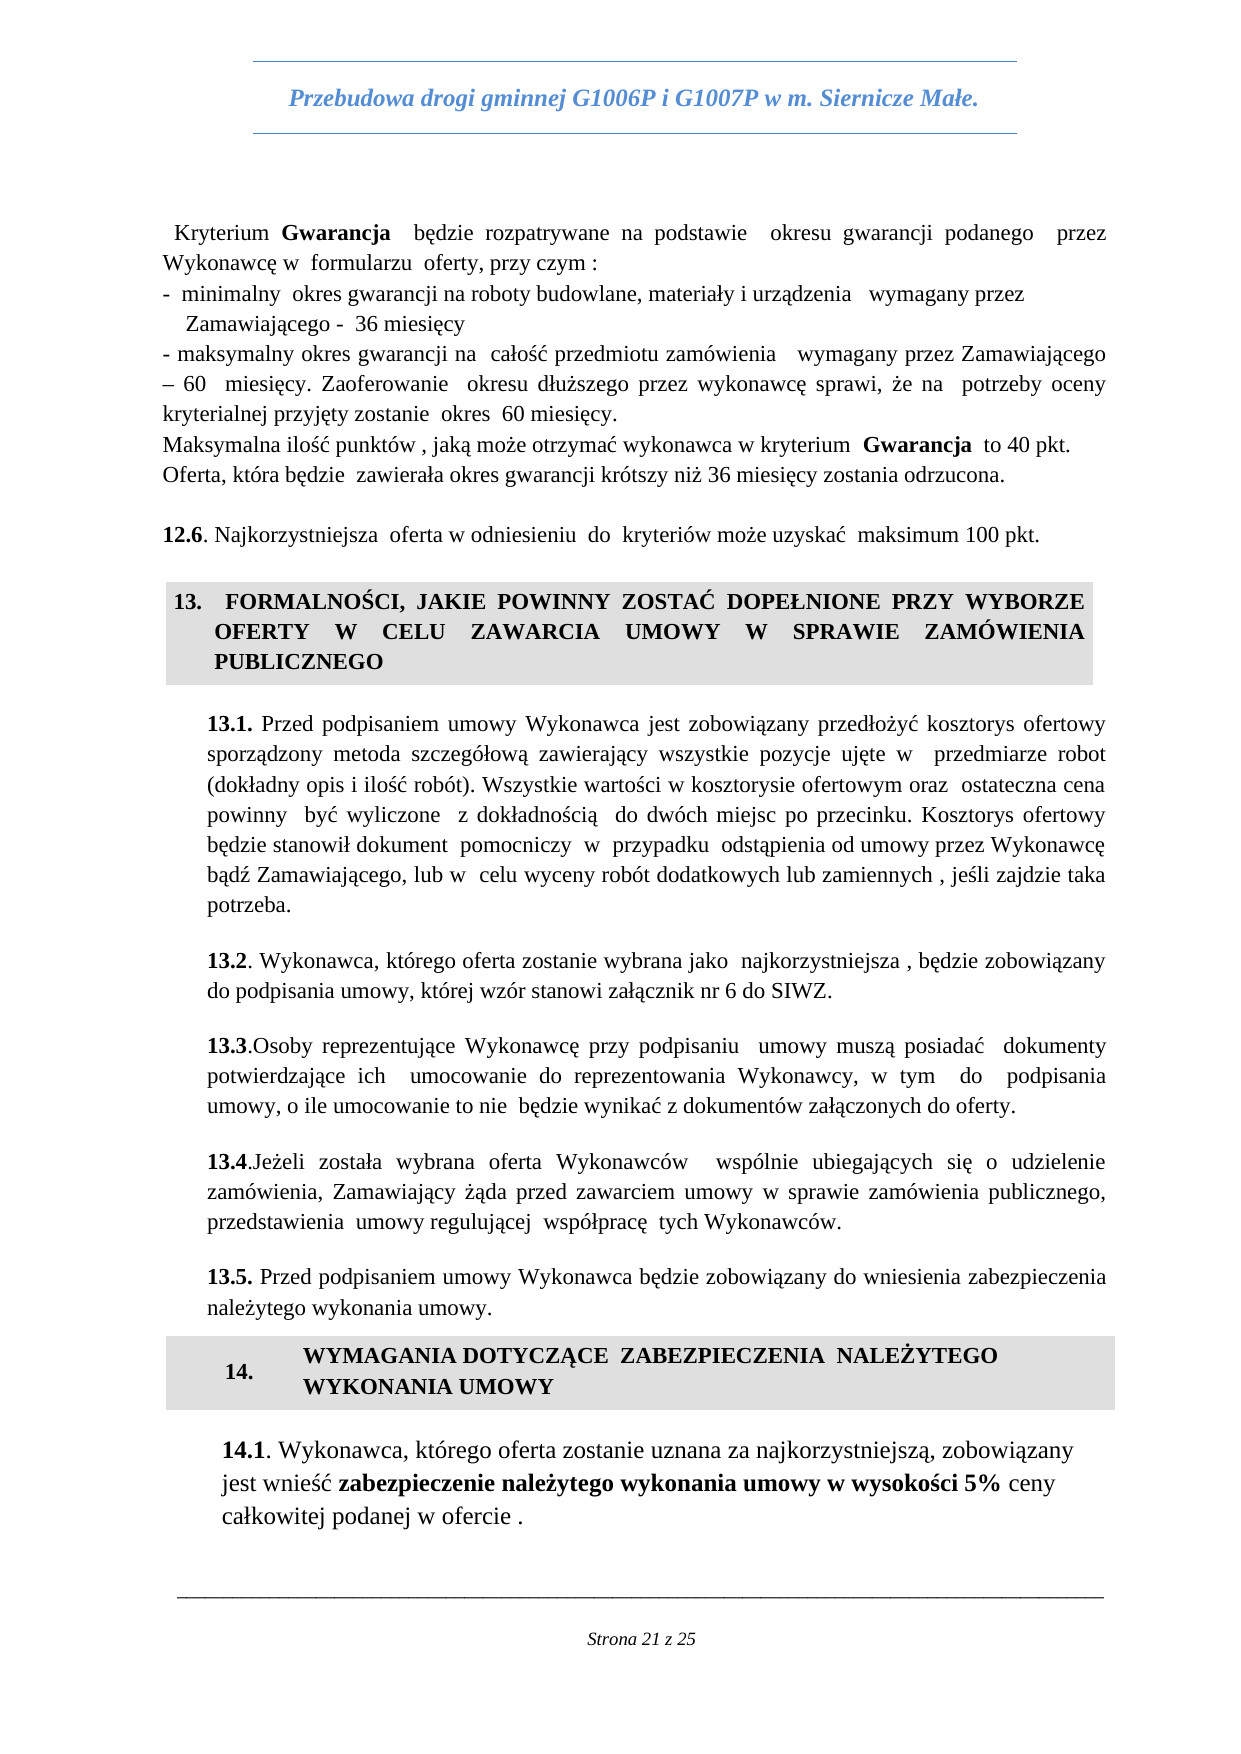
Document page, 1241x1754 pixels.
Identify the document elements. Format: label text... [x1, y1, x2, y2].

text 13.5. Przed podpisaniem umowy Wykonawca będzie zobowiązany do wniesienia zabezpieczenia należytego wykonania umowy. [207, 1263, 1107, 1320]
text - maksymalny okres gwarancji na całość przedmiotu zamówienia wymagany przez Zamawiającego – 60 miesięcy. Zaoferowanie okresu dłuższego przez wykonawcę sprawi, że na potrzeby oceny kryterialnej przyjęty zostanie okres 60 miesięcy. [162, 340, 1107, 427]
text 13.4.Jeżeli została wybrana oferta Wykonawców wspólnie ubiegających się o udzielenie zamówienia, Zamawiający żąda przed zawarciem umowy w sprawie zamówienia publicznego, przedstawienia umowy regulującej współpracę tych Wykonawców. [207, 1148, 1107, 1234]
text 13.1. Przed podpisaniem umowy Wykonawca jest zobowiązany przedłożyć kosztorys ofertowy sporządzony metoda szczegółową zawierający wszystkie pozycje ujęte w przedmiarze robot (dokładny opis i ilość robót). Wszystkie wartości w kosztorysie ofertowym oraz ostateczna cena powinny być wyliczone z dokładnością do dwóch miejsc po przecinku. Kosztorys ofertowy będzie stanowił dokument pomocniczy w przypadku odstąpienia od umowy przez Wykonawcę bądź Zamawiającego, lub w celu wyceny robót dodatkowych lub zamiennych , jeśli zajdzie taka potrzeba. [207, 710, 1107, 918]
text - minimalny okres gwarancji na roboty budowlane, materiały i urządzenia wymagany przez [162, 280, 1107, 306]
text Oferta, która będzie zawierała okres gwarancji krótszy niż 36 miesięcy zostania odrzucona. [162, 461, 1099, 487]
text 13.3.Osoby reprezentujące Wykonawcę przy podpisaniu umowy muszą posiadać dokumenty potwierdzające ich umocowanie do reprezentowania Wykonawcy, w tym do podpisania umowy, o ile umocowanie to nie będzie wynikać z dokumentów załączonych do oferty. [207, 1032, 1107, 1119]
text 13.2. Wykonawca, którego oferta zostanie wybrana jako najkorzystniejsza , będzie zobowiązany do podpisania umowy, której wzór stanowi załącznik nr 6 do SIWZ. [207, 947, 1107, 1003]
text Zamawiającego - 36 miesięcy [162, 310, 1107, 336]
text 12.6. Najkorzystniejsza oferta w odniesieniu do kryteriów może uzyskać maksimum 100 pkt. [162, 521, 1107, 548]
table_header 14. [166, 1336, 303, 1410]
table_header FORMALNOŚCI, JAKIE POWINNY ZOSTAĆ DOPEŁNIONE PRZY WYBORZE OFERTY W CELU ZAWARCIA UMOWY W SPRAWIE ZAMÓWIENIA PUBLICZNEGO [214, 582, 1093, 685]
text Maksymalna ilość punktów , jaką może otrzymać wykonawca w kryterium Gwarancja to 40 pkt. [162, 431, 1107, 457]
table_header WYMAGANIA DOTYCZĄCE ZABEZPIECZENIA NALEŻYTEGO WYKONANIA UMOWY [303, 1336, 1115, 1410]
text 14.1. Wykonawca, którego oferta zostanie uznana za najkorzystniejszą, zobowiązany jest wnieść zabezpieczenie należytego wykonania umowy w wysokości 5% ceny całkowitej podanej w ofercie . [222, 1435, 1107, 1529]
table_header 13. [166, 582, 214, 685]
text Kryterium Gwarancja będzie rozpatrywane na podstawie okresu gwarancji podanego przez Wykonawcę w formularzu oferty, przy czym : [162, 219, 1107, 276]
